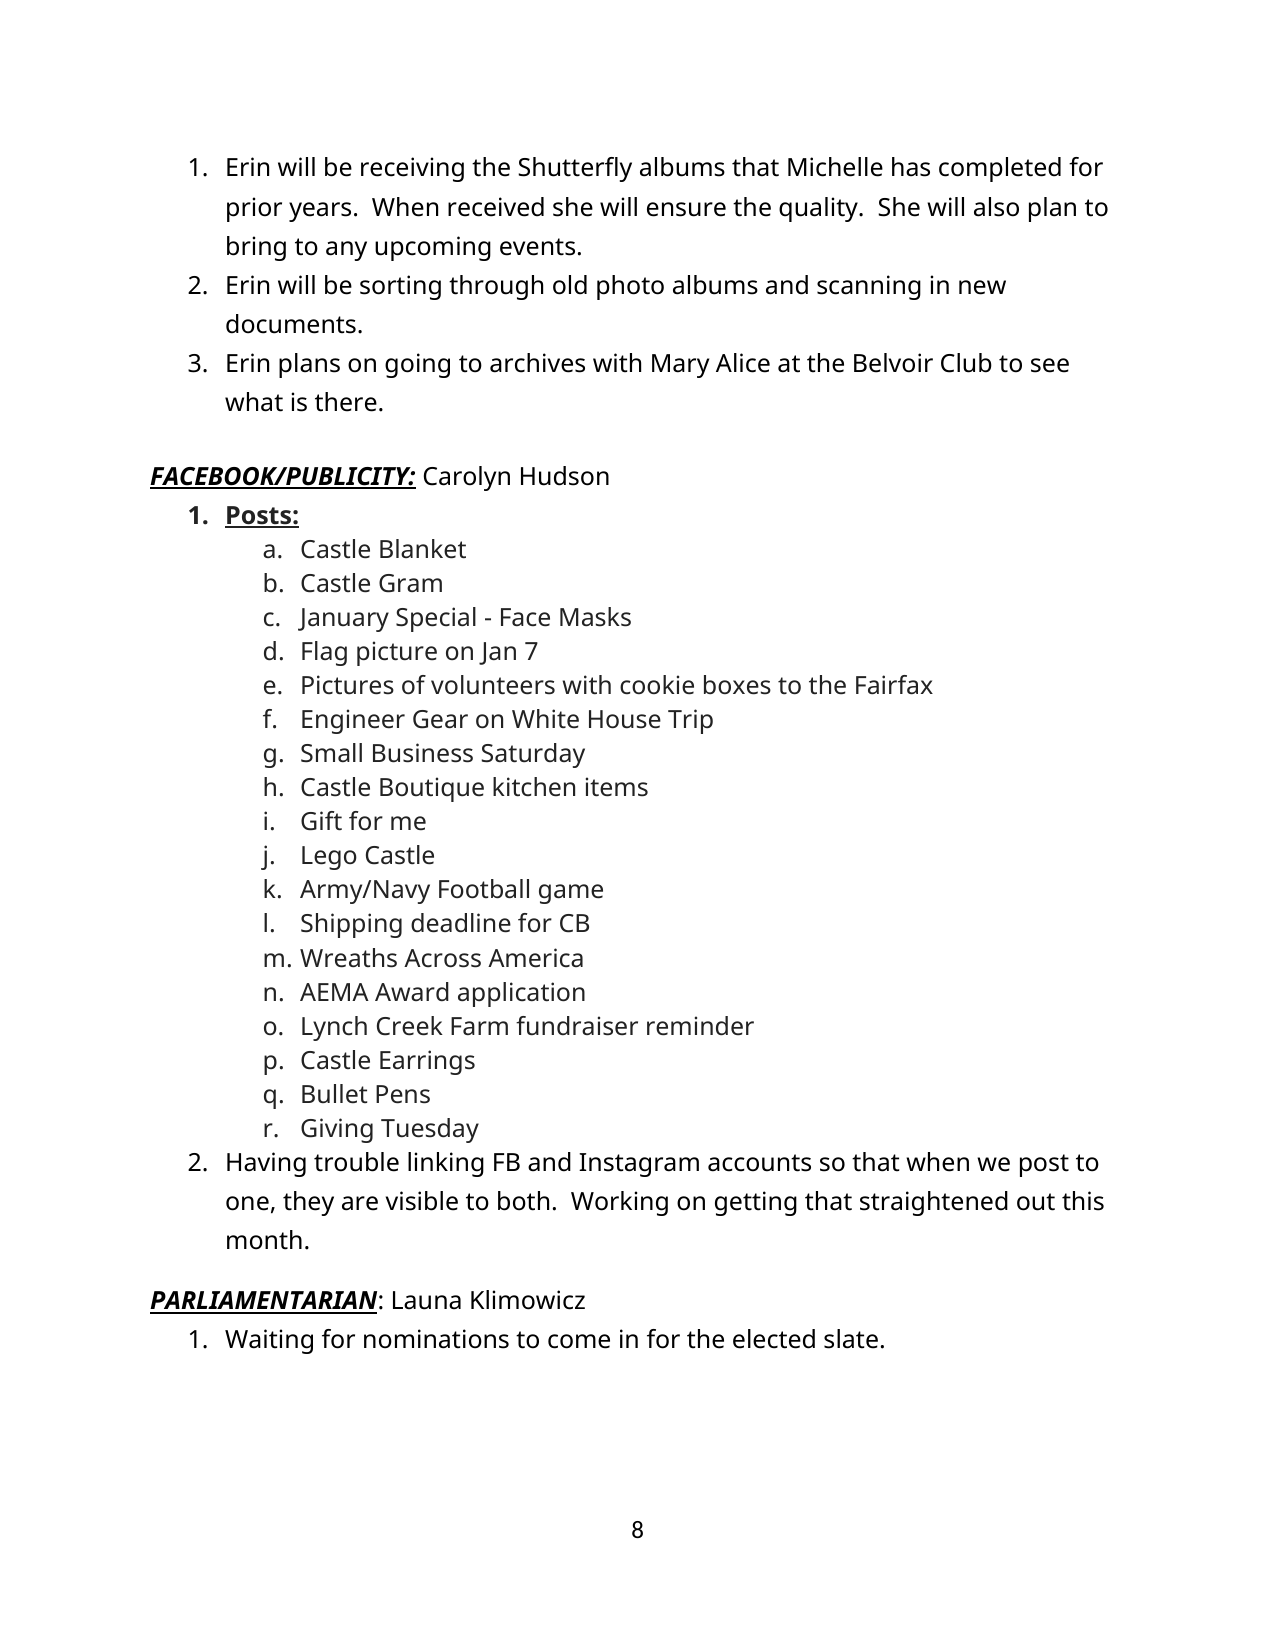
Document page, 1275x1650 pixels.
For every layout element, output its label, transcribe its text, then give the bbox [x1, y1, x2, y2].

list Engineer Gear on White House Trip [262, 702, 1125, 736]
list AEMA Award application [262, 974, 1125, 1008]
list Posts: [187, 497, 1125, 531]
list Erin will be receiving the Shutterfly albums that Michelle has completed for prior years. When received she will ensure the quality. She will also plan to bring to any upcoming events. [187, 150, 1125, 262]
list Pictures of volunteers with cookie boxes to the Fairfax [262, 668, 1125, 702]
text PARLIAMENTARIAN: Launa Klimowicz [150, 1283, 1125, 1317]
list Erin plans on going to archives with Mary Alice at the Belvoir Club to see what is there. [187, 346, 1125, 419]
list Castle Earrings [262, 1042, 1125, 1076]
list Castle Gram [262, 566, 1125, 599]
list Lego Castle [262, 838, 1125, 872]
text FACEBOOK/PUBLICITY: Carolyn Hudson [150, 458, 1125, 492]
list Shipping deadline for CB [262, 906, 1125, 940]
list Erin will be sorting through old photo albums and scanning in new documents. [187, 267, 1125, 341]
list Castle Blanket [262, 531, 1125, 566]
list Small Business Saturday [262, 736, 1125, 770]
list Bullet Pens [262, 1076, 1125, 1111]
list Having trouble linking FB and Instagram accounts so that when we post to one, they are visible to both. Working on getting that straightened out this month. [187, 1144, 1125, 1257]
list January Special - Face Masks [262, 599, 1125, 634]
list Flag picture on Jan 7 [262, 634, 1125, 668]
list Gift for me [262, 804, 1125, 838]
list Wreaths Across America [262, 940, 1125, 974]
list Giving Tuesday [262, 1111, 1125, 1144]
list Army/Navy Football game [262, 872, 1125, 906]
list Castle Boutique kitchen items [262, 770, 1125, 804]
list Lynch Creek Farm fundraiser reminder [262, 1008, 1125, 1042]
list Waiting for nominations to come in for the elected slate. [187, 1322, 1125, 1356]
